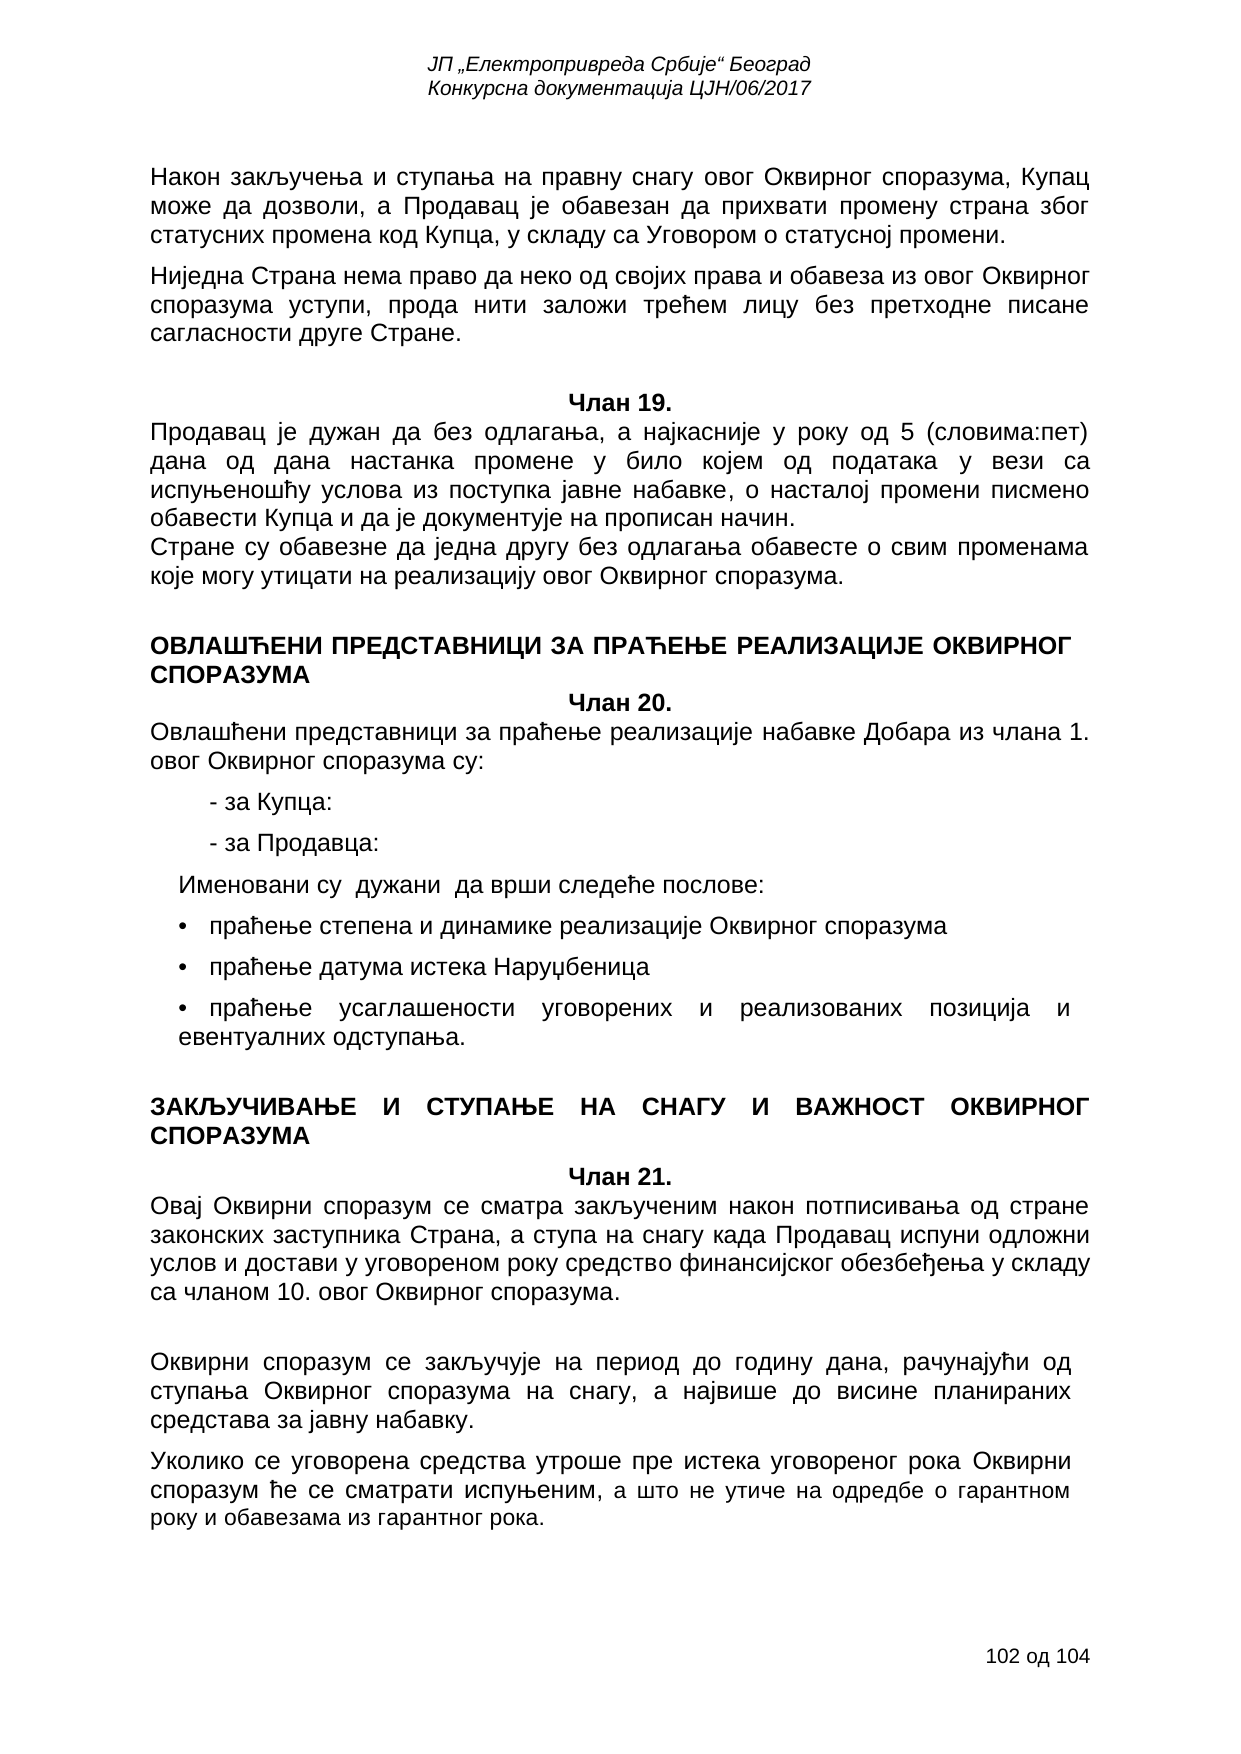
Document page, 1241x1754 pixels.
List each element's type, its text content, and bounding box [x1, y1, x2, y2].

text Ниједна Страна нема право да неко од својих права и обавеза из овог Оквирног споразума уступи, прода нити заложи трећем лицу без претходне писане сагласности друге Стране. [150, 261, 1090, 347]
text - за Продавца: [178, 828, 1071, 857]
text Овај Оквирни споразум се сматра закљученим након потписивања од стране законских заступника Страна, а ступа на снагу када Продавац испуни одложни услов и достави у уговореном року средство финансијског обезбеђења у складу са чланом 10. овог Оквирног споразума. [150, 1191, 1090, 1306]
text ЗАКЉУЧИВАЊЕ И СТУПАЊЕ НА СНАГУ И ВАЖНОСТ ОКВИРНОГ СПОРАЗУМА [150, 1092, 1090, 1150]
text • праћење датума истека Наруџбеница [178, 952, 1071, 981]
text Члан 19. [150, 388, 1090, 417]
text Члан 21. [150, 1162, 1090, 1191]
text Овлашћени представници за праћење реализације набавке Добара из члана 1. овог Оквирног споразума су: [150, 717, 1090, 775]
text • праћење степена и динамике реализације Оквирног споразума [178, 911, 1071, 940]
text Након закључења и ступања на правну снагу овог Оквирног споразума, Купац може да дозволи, а Продавац је обавезан да прихвати промену страна због статусних промена код Купца, у складу са Уговором о статусној промени. [150, 162, 1090, 248]
text ОВЛАШЋЕНИ ПРЕДСТАВНИЦИ ЗА ПРАЋЕЊЕ РЕАЛИЗАЦИЈЕ ОКВИРНОГ СПОРАЗУМА [150, 631, 1071, 688]
text Члан 20. [150, 688, 1090, 717]
text Уколико се уговорена средства утроше пре истека уговореног рока Оквирни споразум ће се сматрати испуњеним, а што не утиче на одредбе о гарантном року и обавезама из гарантног рока. [150, 1446, 1071, 1530]
text Именовани су дужани да врши следеће послове: [178, 870, 1071, 898]
text - за Купца: [178, 787, 1071, 816]
text Оквирни споразум се закључује на период до годину дана, рачунајући од ступања Оквирног споразума на снагу, а највише до висине планираних средстава за јавну набавку. [150, 1347, 1071, 1433]
text Продавац је дужан да без одлагања, а најкасније у року од 5 (словима:пет) дана од дана настанка промене у било којем од података у вези са испуњеношћу услова из поступка јавне набавке, о насталој промени писмено обавести Купца и да је документује на прописан начин. [150, 417, 1090, 532]
text Стране су обавезне да једна другу без одлагања обавесте о свим променама које могу утицати на реализацију овог Оквирног споразума. [150, 532, 1090, 590]
text • праћење усаглашености уговорених и реализованих позиција и евентуалних одступања. [178, 993, 1071, 1051]
